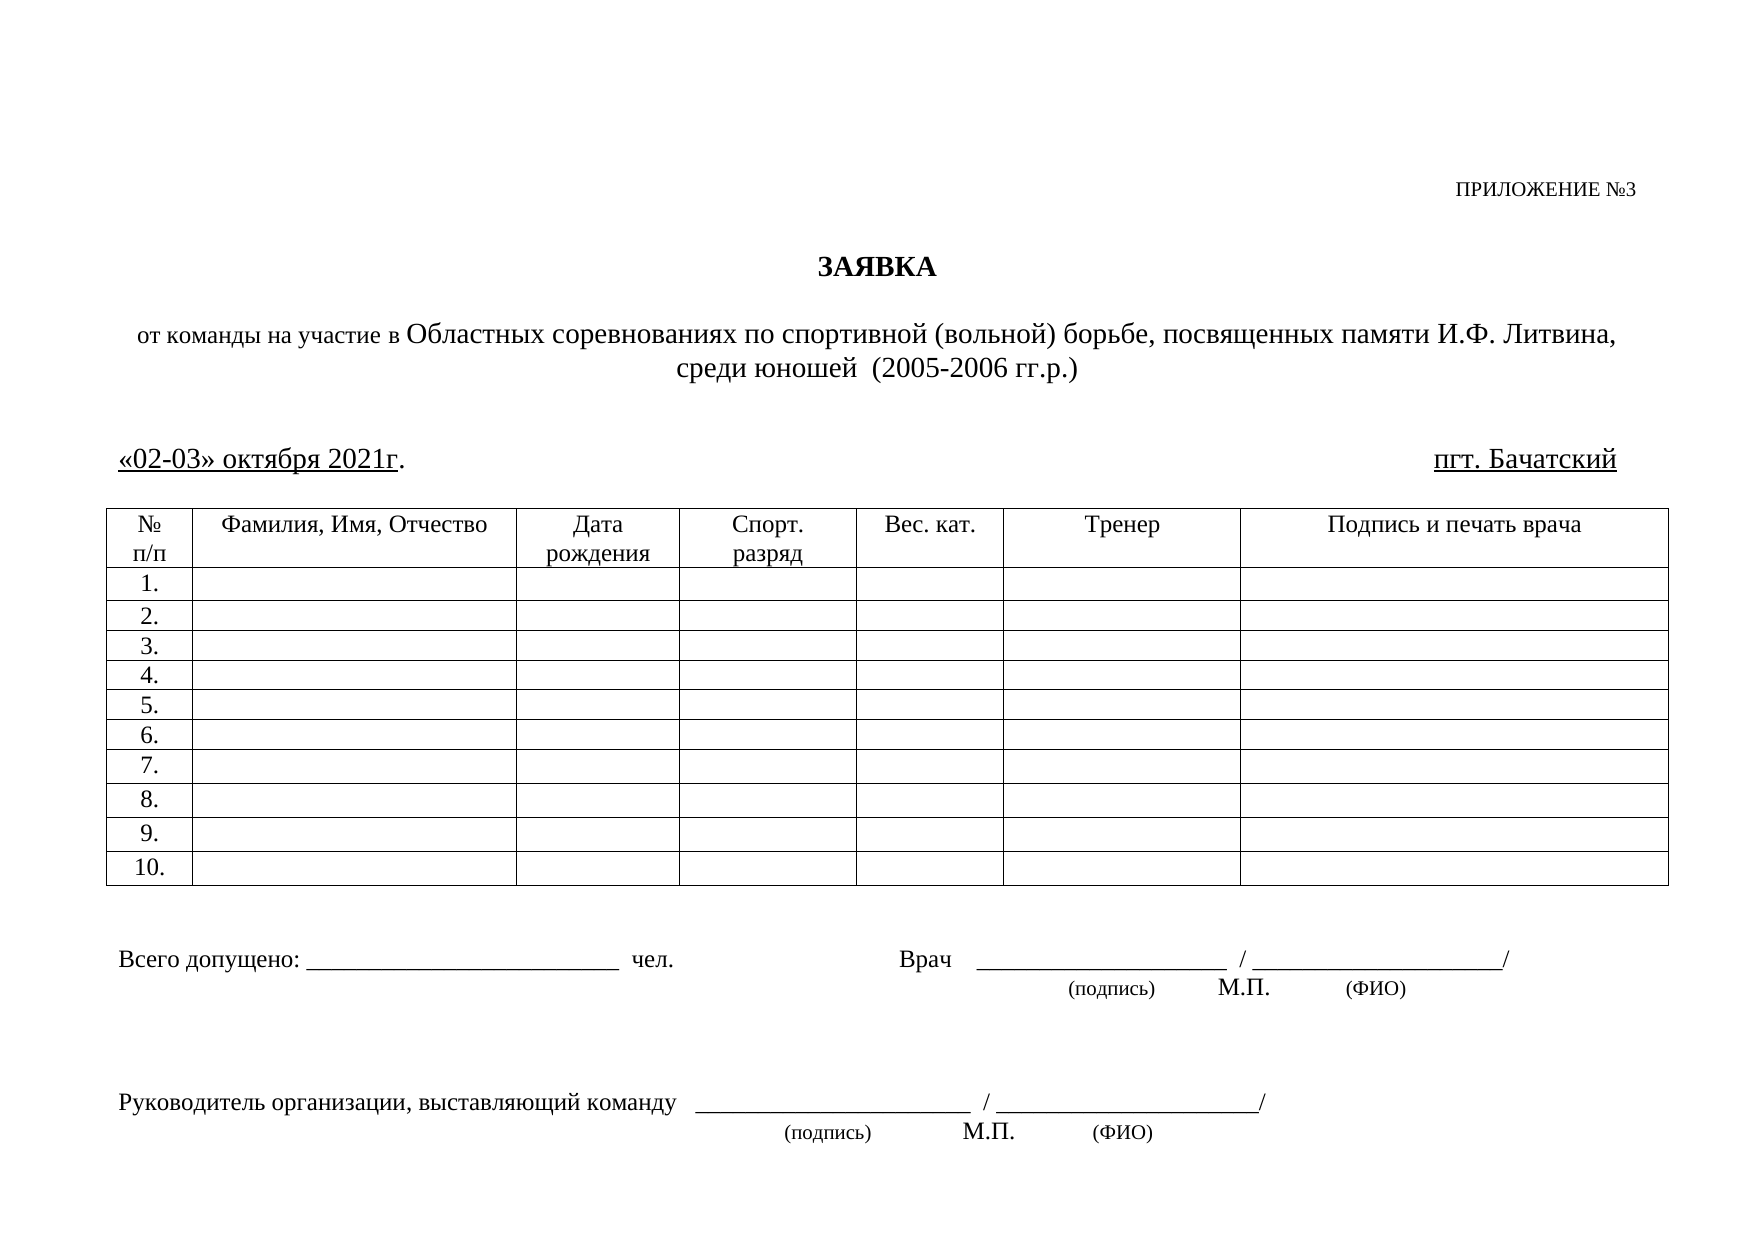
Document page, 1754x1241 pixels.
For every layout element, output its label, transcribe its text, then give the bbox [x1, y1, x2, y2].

table_cell [680, 818, 856, 851]
table_cell [193, 720, 516, 749]
table_cell 10. [107, 852, 192, 885]
table_cell [517, 818, 679, 851]
table_header Фамилия, Имя, Отчество [193, 509, 516, 567]
table_cell [680, 661, 856, 689]
table_cell [1004, 601, 1240, 630]
table_cell [857, 750, 1003, 783]
table_cell [680, 784, 856, 817]
table_cell [517, 631, 679, 659]
table_cell [1241, 661, 1668, 689]
table_cell [193, 690, 516, 719]
text (подпись) М.П. (ФИО) [118, 972, 1636, 1001]
table_cell [517, 568, 679, 600]
table_cell [517, 784, 679, 817]
table_cell [193, 784, 516, 817]
table_cell [680, 690, 856, 719]
table_cell [857, 601, 1003, 630]
table_cell [680, 852, 856, 885]
table_cell [857, 568, 1003, 600]
table_cell 1. [107, 568, 192, 600]
table_cell [193, 852, 516, 885]
text ПРИЛОЖЕНИЕ №3 [118, 177, 1636, 201]
text «02-03» октября 2021г. пгт. Бачатский [118, 441, 1636, 474]
table_cell [680, 601, 856, 630]
table_cell [517, 661, 679, 689]
table_cell [1241, 690, 1668, 719]
table_cell [517, 720, 679, 749]
table_cell [1004, 690, 1240, 719]
table_cell [1004, 852, 1240, 885]
table_header Подпись и печать врача [1241, 509, 1668, 567]
table_cell [857, 818, 1003, 851]
table_cell [193, 568, 516, 600]
table_cell 8. [107, 784, 192, 817]
table_cell [857, 784, 1003, 817]
table_cell [1241, 720, 1668, 749]
table_cell [1241, 818, 1668, 851]
table_cell [1004, 568, 1240, 600]
text Руководитель организации, выставляющий команду ______________________ / _____________________/ [118, 1087, 1636, 1116]
table_cell [517, 750, 679, 783]
text от команды на участие в Областных соревнованиях по спортивной (вольной) борьбе, посвященных памяти И.Ф. Литвина, среди юношей (2005-2006 гг.р.) [118, 316, 1636, 383]
table_cell 2. [107, 601, 192, 630]
table_cell [1241, 631, 1668, 659]
table_cell [857, 852, 1003, 885]
table_cell [857, 690, 1003, 719]
table_cell [1241, 852, 1668, 885]
table_cell 6. [107, 720, 192, 749]
table_cell [1004, 818, 1240, 851]
table_cell [1241, 601, 1668, 630]
table_cell [1241, 750, 1668, 783]
table_cell [517, 690, 679, 719]
table_cell [1004, 784, 1240, 817]
table_cell [193, 661, 516, 689]
table_cell [193, 601, 516, 630]
table_cell [680, 631, 856, 659]
table_cell [517, 601, 679, 630]
table_cell [1004, 631, 1240, 659]
text Всего допущено: _________________________ чел. Врач ____________________ / ____________________/ [118, 944, 1636, 972]
table_cell [1004, 661, 1240, 689]
table_cell [857, 720, 1003, 749]
table_cell 3. [107, 631, 192, 659]
table_header № п/п [107, 509, 192, 567]
table_cell [1004, 720, 1240, 749]
table_cell [1004, 750, 1240, 783]
table_cell [1241, 568, 1668, 600]
table_cell [1241, 784, 1668, 817]
text (подпись) М.П. (ФИО) [118, 1116, 1636, 1145]
table_header Спорт. разряд [680, 509, 856, 567]
table_header Вес. кат. [857, 509, 1003, 567]
table_cell [517, 852, 679, 885]
table_cell [680, 720, 856, 749]
table_cell [193, 750, 516, 783]
text ЗАЯВКА [118, 249, 1636, 283]
table_cell [857, 631, 1003, 659]
table_cell [857, 661, 1003, 689]
table_cell 4. [107, 661, 192, 689]
table_header Дата рождения [517, 509, 679, 567]
table_cell 5. [107, 690, 192, 719]
table_cell [680, 568, 856, 600]
table_header Тренер [1004, 509, 1240, 567]
table_cell [193, 818, 516, 851]
table_cell [680, 750, 856, 783]
table_cell 9. [107, 818, 192, 851]
table_cell 7. [107, 750, 192, 783]
table_cell [193, 631, 516, 659]
